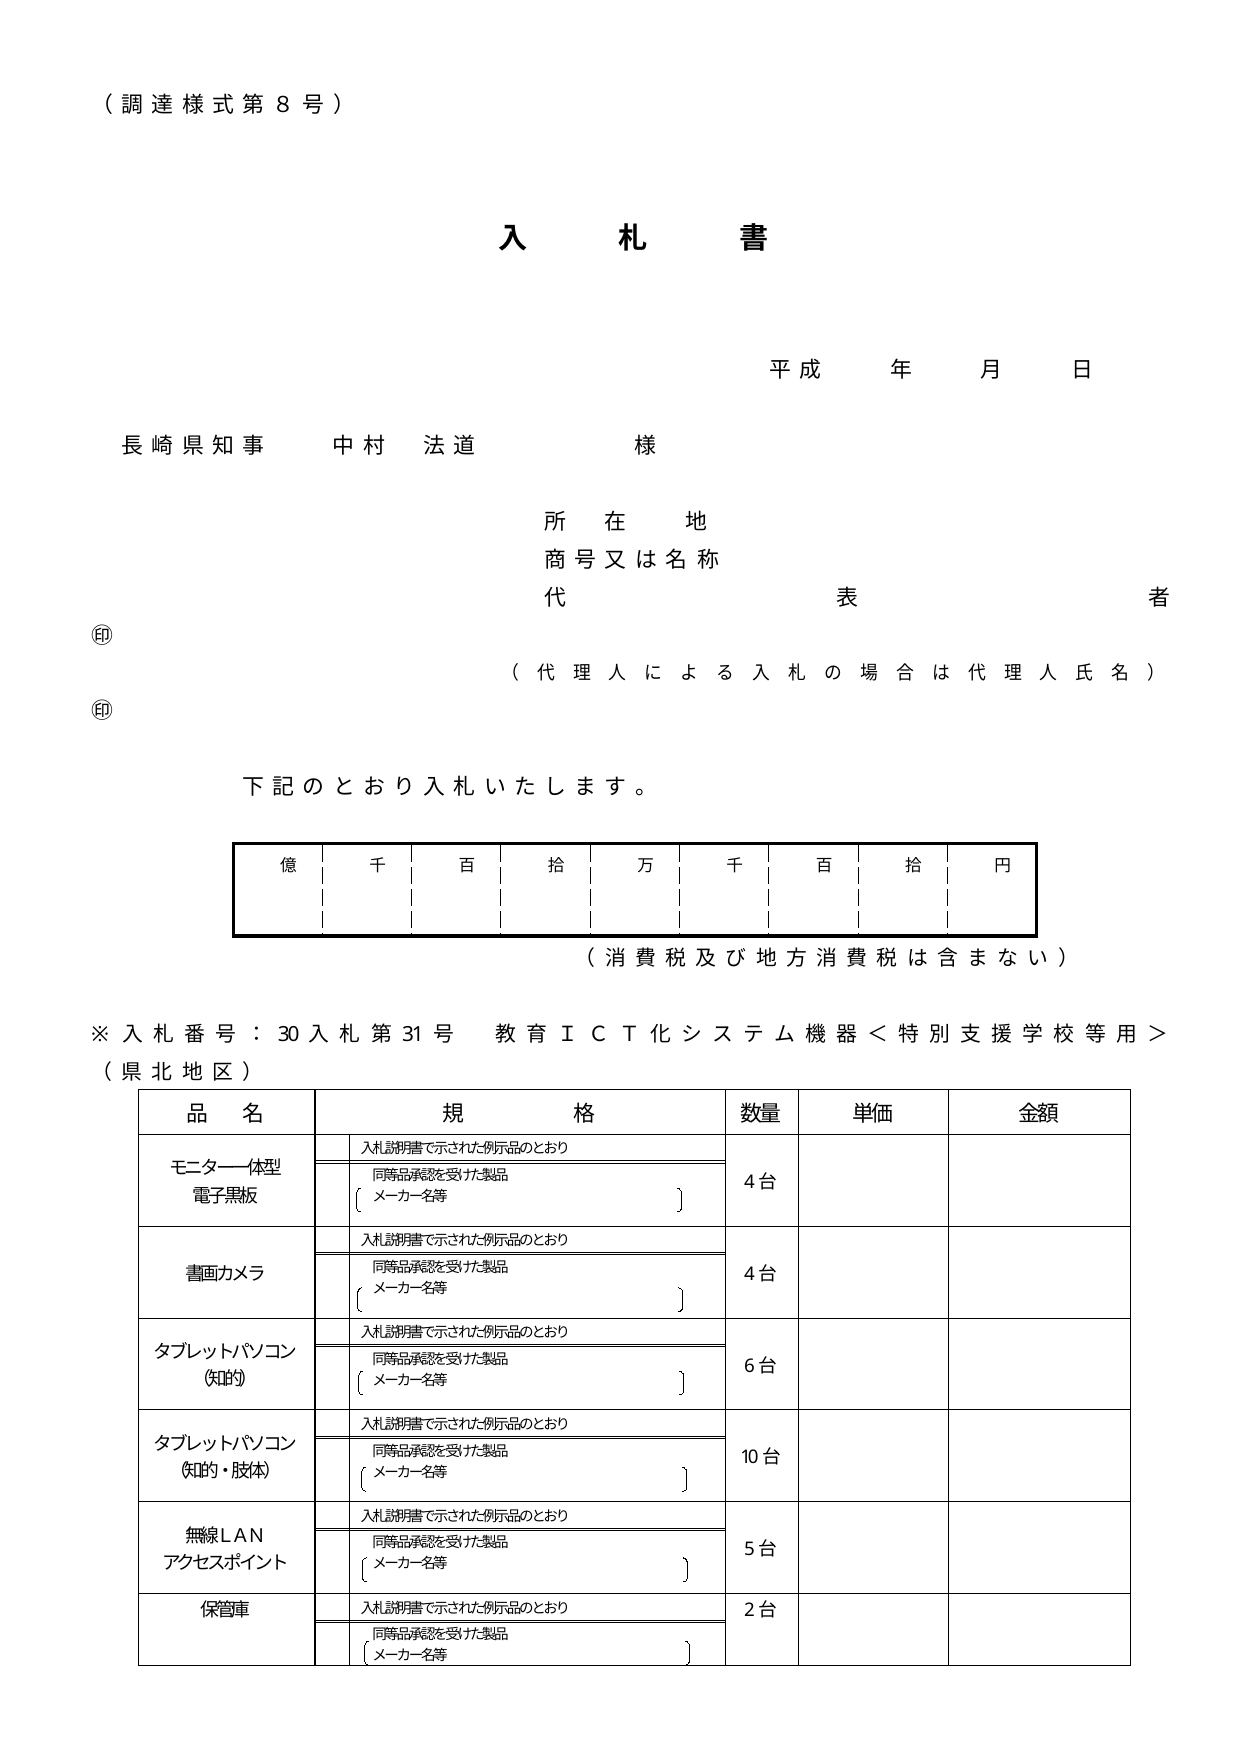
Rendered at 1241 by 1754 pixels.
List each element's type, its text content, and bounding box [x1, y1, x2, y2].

text 下記のとおり入札いたします。 [0, 766, 1240, 804]
table_cell [799, 1410, 948, 1501]
table_header 億 [235, 845, 322, 934]
table_cell タブレットパソコン （知的・肢体） [139, 1410, 314, 1501]
table_cell [316, 1255, 349, 1317]
table_cell 5台 [726, 1502, 798, 1593]
table_cell [949, 1502, 1130, 1593]
table_cell 同等品承認を受けた製品 メーカー名等 [350, 1439, 725, 1501]
table_cell [949, 1227, 1130, 1317]
table_cell [316, 1319, 349, 1344]
text ※入札番号：30入札第31号 教育ＩＣＴ化システム機器＜特別支援学校等用＞（県北地区） [91, 1013, 1179, 1089]
table_header 金額 [949, 1090, 1130, 1134]
text 入 札 書 [91, 197, 1179, 273]
table_cell 10台 [726, 1410, 798, 1501]
text （代理人による入札の場合は代理人氏名） ㊞ [91, 652, 1179, 728]
table_cell 入札説明書で示された例示品のとおり [350, 1227, 725, 1252]
table_cell [316, 1623, 349, 1665]
table_cell [949, 1135, 1130, 1226]
text （消費税及び地方消費税は含まない） [91, 937, 1179, 975]
table_cell [949, 1410, 1130, 1501]
table_header 百 [412, 845, 501, 934]
table_header 拾 [501, 845, 590, 934]
table_cell [799, 1227, 948, 1317]
table_header 万 [590, 845, 679, 934]
table_header 品 名 [139, 1090, 314, 1134]
table_cell 2台 [726, 1594, 798, 1665]
table_cell 入札説明書で示された例示品のとおり [350, 1135, 725, 1160]
table_cell [799, 1502, 948, 1593]
table_cell モニター一体型 電子黒板 [139, 1135, 314, 1226]
table_cell 入札説明書で示された例示品のとおり [350, 1502, 725, 1528]
table_cell [316, 1531, 349, 1593]
text 代表者 ㊞ [91, 577, 1179, 652]
table_cell 同等品承認を受けた製品 メーカー名等 [350, 1531, 725, 1593]
table_cell [799, 1319, 948, 1409]
text 長崎県知事 中村 法道 様 [91, 425, 1179, 463]
table_header 数量 [726, 1090, 798, 1134]
table_header 規 格 [316, 1090, 725, 1134]
table_cell 無線ＬＡＮ アクセスポイント [139, 1502, 314, 1593]
table_cell [316, 1227, 349, 1252]
text 所在地 [91, 501, 1179, 539]
table_cell [949, 1594, 1130, 1665]
table_cell [799, 1135, 948, 1226]
table_cell 4台 [726, 1135, 798, 1226]
table_cell [316, 1410, 349, 1436]
table_header 単価 [799, 1090, 948, 1134]
text 商号又は名称 [91, 539, 1179, 577]
table_cell [799, 1594, 948, 1665]
table_header 拾 [858, 845, 947, 934]
table_cell 同等品承認を受けた製品 メーカー名等 [350, 1623, 725, 1665]
table_cell [316, 1135, 349, 1160]
table_cell [316, 1347, 349, 1409]
table_cell 同等品承認を受けた製品 メーカー名等 [350, 1347, 725, 1409]
table_header 円 [947, 845, 1035, 934]
table_header 千 [322, 845, 412, 934]
table_cell 4台 [726, 1227, 798, 1317]
table_cell 保管庫 [139, 1594, 314, 1665]
table_cell 入札説明書で示された例示品のとおり [350, 1410, 725, 1436]
table_cell 同等品承認を受けた製品 メーカー名等 [350, 1255, 725, 1317]
text （調達様式第８号） [91, 84, 1179, 122]
text 平成 年 月 日 [91, 349, 1103, 387]
table_cell 書画カメラ [139, 1227, 314, 1317]
table_cell [949, 1319, 1130, 1409]
table_cell [316, 1502, 349, 1528]
table_header 百 [769, 845, 858, 934]
table_cell 同等品承認を受けた製品 メーカー名等 [350, 1164, 725, 1226]
table_cell [316, 1164, 349, 1226]
table_cell 入札説明書で示された例示品のとおり [350, 1594, 725, 1620]
table_header 千 [680, 845, 769, 934]
table_cell 6台 [726, 1319, 798, 1409]
table_cell [316, 1594, 349, 1620]
table_cell [316, 1439, 349, 1501]
table_cell 入札説明書で示された例示品のとおり [350, 1319, 725, 1344]
table_cell タブレットパソコン （知的） [139, 1319, 314, 1409]
